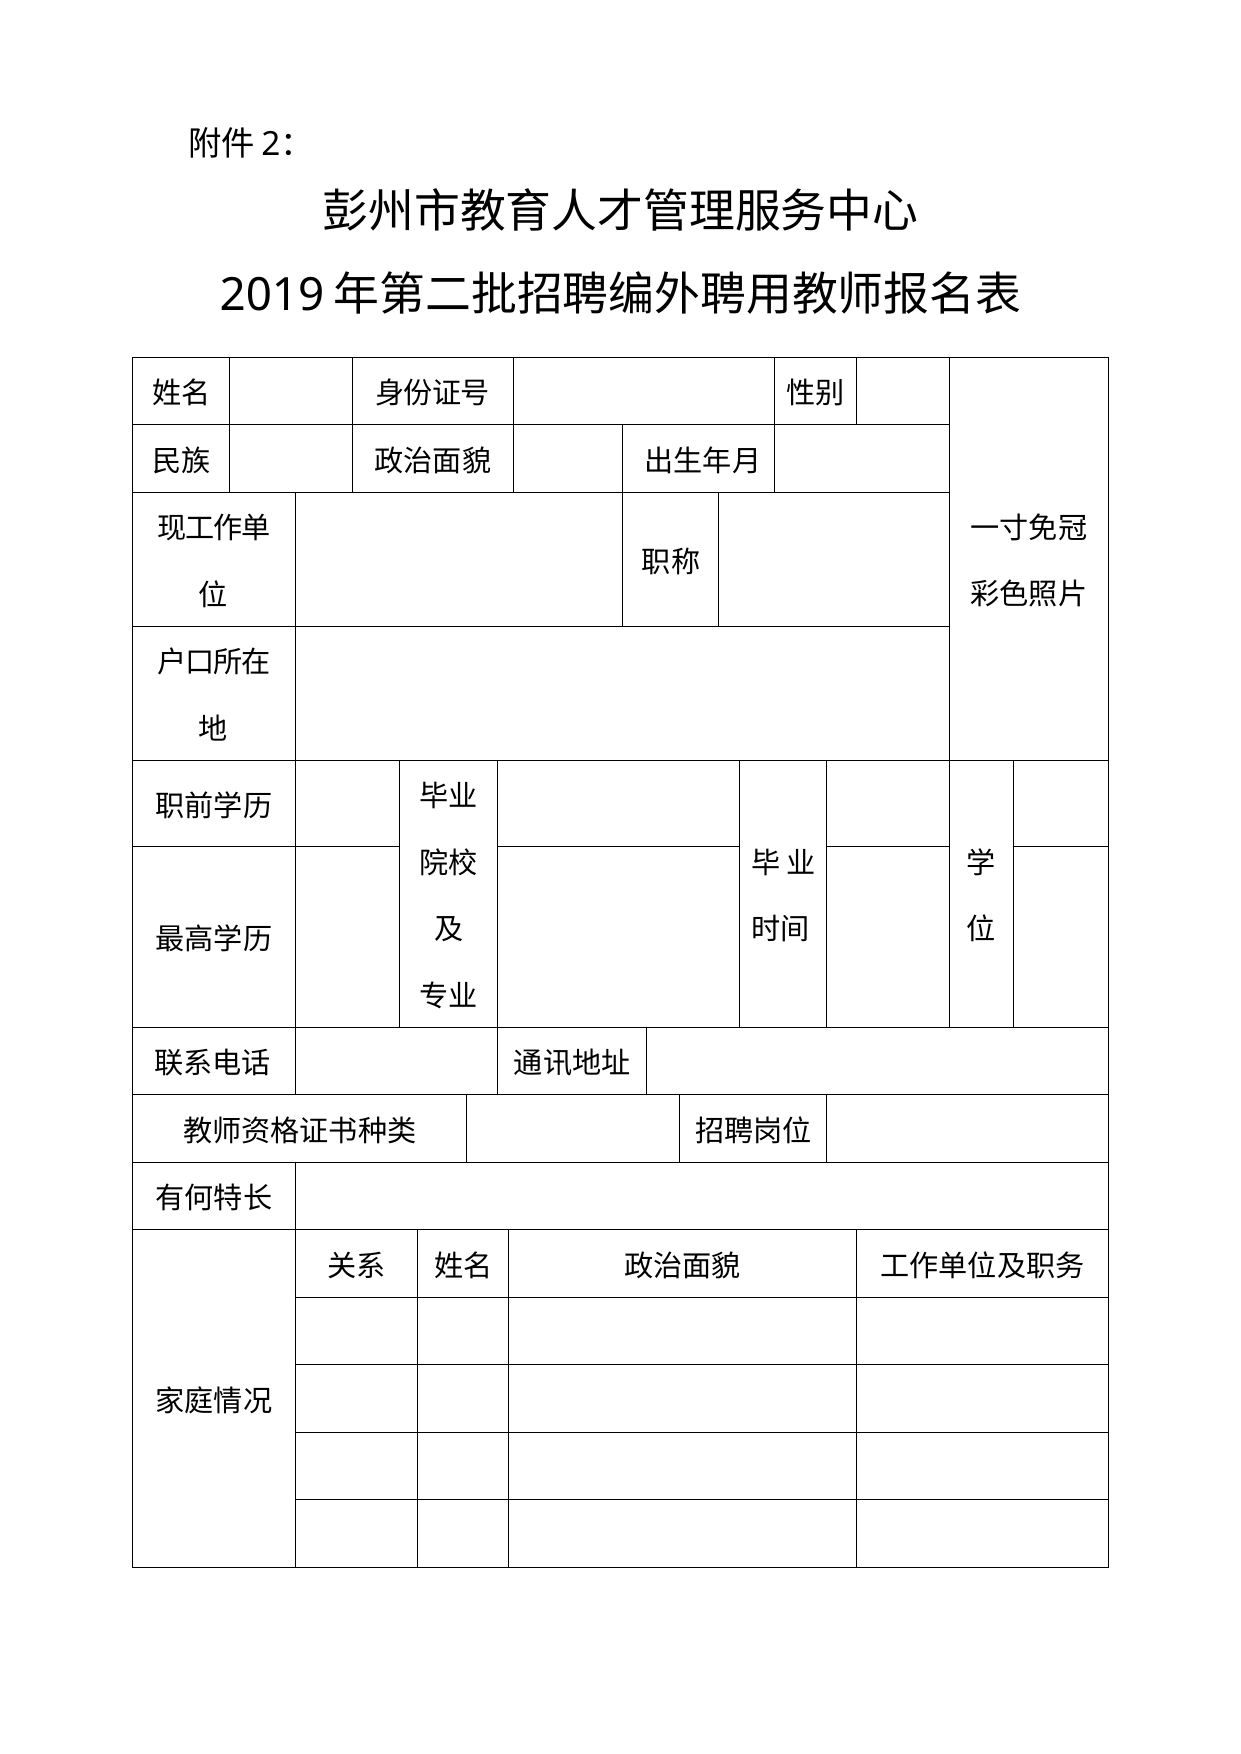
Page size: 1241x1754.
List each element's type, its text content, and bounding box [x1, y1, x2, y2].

table_cell [857, 1433, 1108, 1499]
table_cell [467, 1095, 679, 1162]
table_cell [647, 1028, 1108, 1094]
table_cell [1014, 761, 1108, 846]
table_cell [775, 425, 949, 492]
table_cell [418, 1433, 508, 1499]
table_header 性别 [775, 358, 856, 424]
table_cell [296, 627, 949, 760]
table_cell [296, 493, 622, 626]
table_header [514, 358, 774, 424]
table_header 一寸免冠彩色照片 [950, 358, 1108, 760]
table_cell 现工作单位 [133, 493, 295, 626]
table_cell 职称 [623, 493, 718, 626]
table_cell 通讯地址 [498, 1028, 646, 1094]
table_cell [857, 1298, 1108, 1364]
text 2019年第二批招聘编外聘用教师报名表 [188, 240, 1052, 340]
table_cell 有何特长 [133, 1163, 295, 1229]
text 附件2： [188, 107, 1052, 174]
table_cell [296, 1433, 417, 1499]
table_cell [827, 1095, 1108, 1162]
table_cell 毕业时间 [740, 761, 826, 1027]
table_cell 姓名 [418, 1230, 508, 1297]
table_cell 最高学历 [133, 847, 295, 1027]
table_cell 联系电话 [133, 1028, 295, 1094]
table_cell 职前学历 [133, 761, 295, 846]
table_cell [296, 847, 399, 1027]
table_cell 政治面貌 [509, 1230, 856, 1297]
table_cell 毕业院校及 专业 [400, 761, 497, 1027]
table_cell 出生年月 [623, 425, 774, 492]
table_header 姓名 [133, 358, 229, 424]
table_cell [827, 847, 949, 1027]
table_cell 学位 [950, 761, 1013, 1027]
table_header [857, 358, 949, 424]
table_cell 招聘岗位 [680, 1095, 826, 1162]
table_cell [296, 1500, 417, 1567]
table_cell [509, 1365, 856, 1432]
table_cell [418, 1298, 508, 1364]
table_cell [230, 425, 352, 492]
table_cell [296, 1163, 1108, 1229]
table_cell [514, 425, 622, 492]
table_cell [418, 1365, 508, 1432]
table_cell [827, 761, 949, 846]
table_cell 教师资格证书种类 [133, 1095, 466, 1162]
table_cell 民族 [133, 425, 229, 492]
table_cell 政治面貌 [353, 425, 513, 492]
table_cell 关系 [296, 1230, 417, 1297]
table_cell [857, 1500, 1108, 1567]
table_cell [719, 493, 949, 626]
table_cell [296, 1365, 417, 1432]
table_cell [296, 1028, 497, 1094]
table_cell [509, 1433, 856, 1499]
table_cell [509, 1500, 856, 1567]
table_cell [296, 761, 399, 846]
table_cell [418, 1500, 508, 1567]
table_cell 工作单位及职务 [857, 1230, 1108, 1297]
table_cell [498, 847, 739, 1027]
table_cell [509, 1298, 856, 1364]
table_cell [1014, 847, 1108, 1027]
table_cell [296, 1298, 417, 1364]
table_cell [857, 1365, 1108, 1432]
text 彭州市教育人才管理服务中心 [188, 174, 1052, 240]
table_cell 家庭情况 [133, 1230, 295, 1567]
table_cell [498, 761, 739, 846]
table_header [230, 358, 352, 424]
table_header 身份证号 [353, 358, 513, 424]
table_cell 户口所在地 [133, 627, 295, 760]
